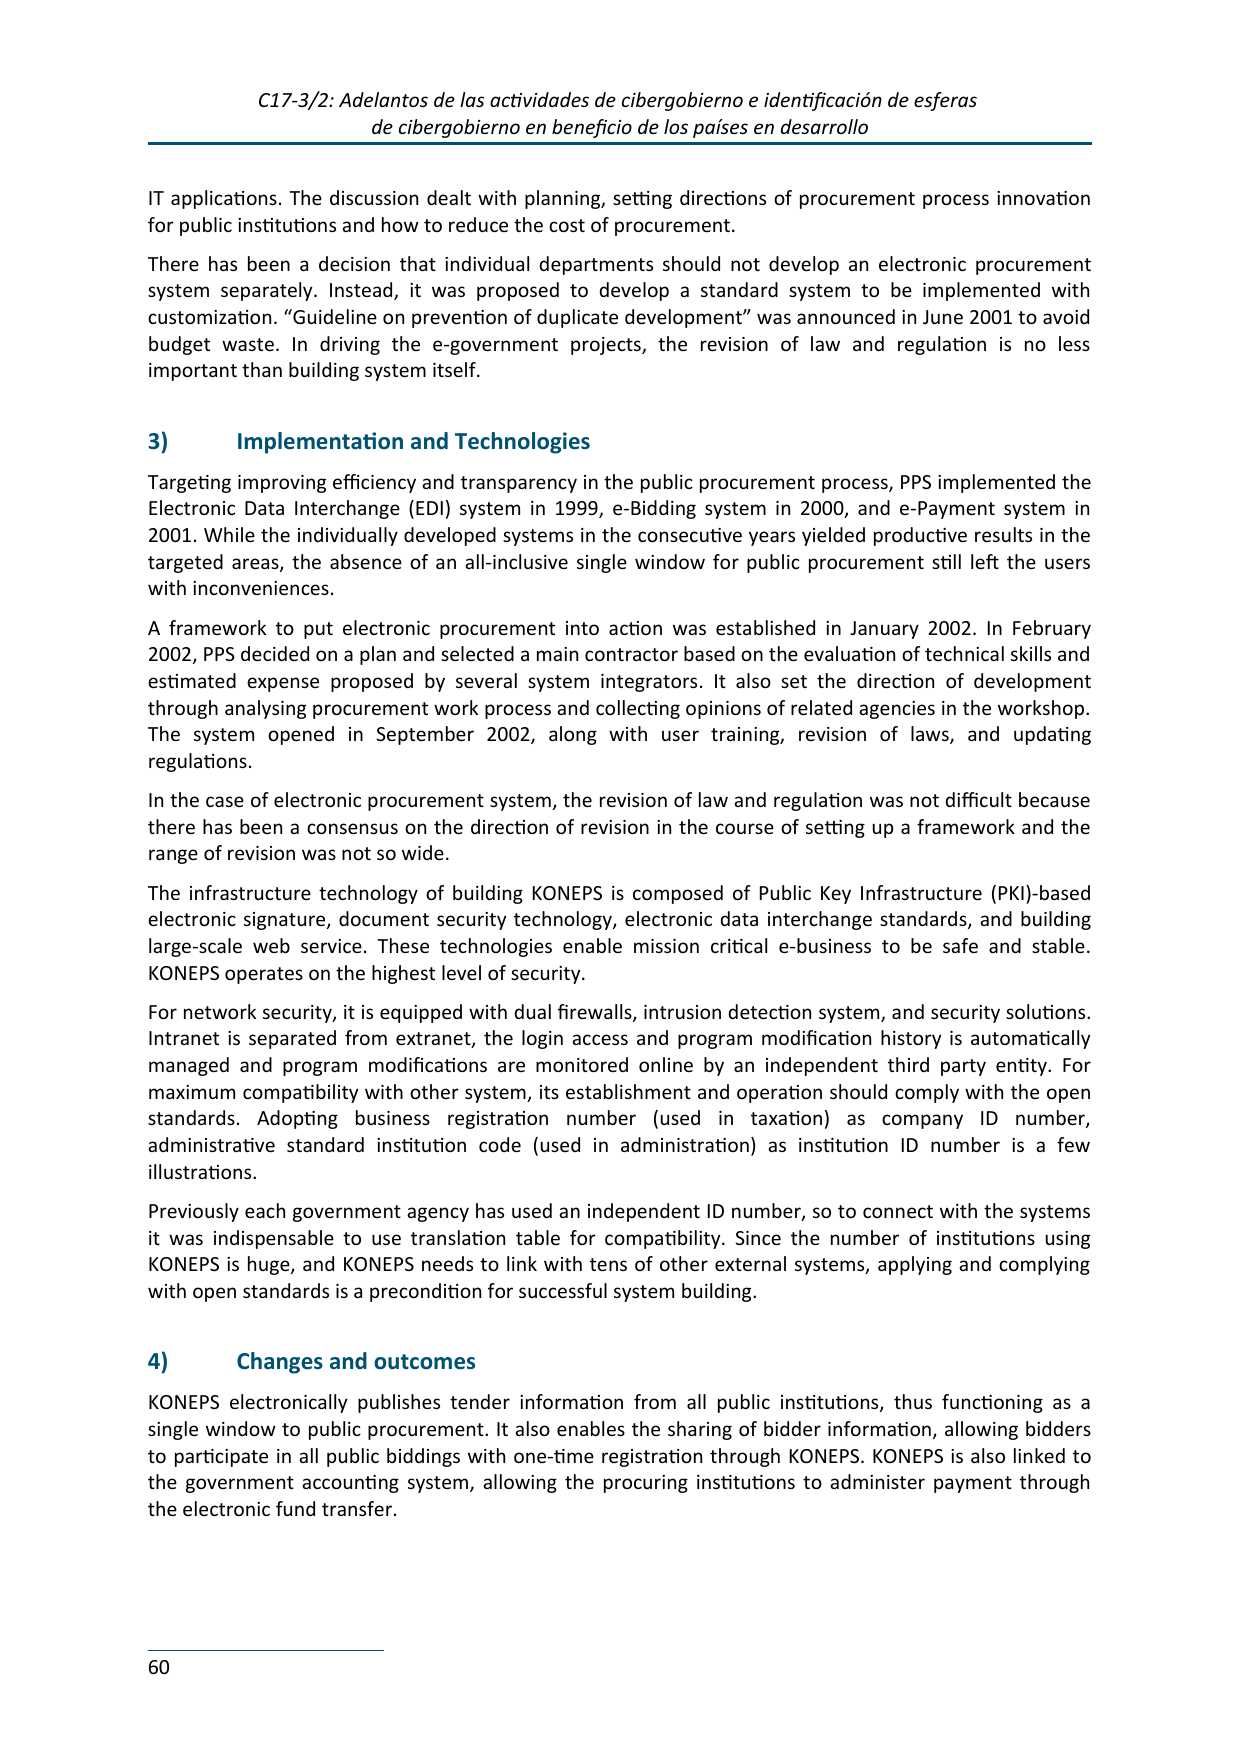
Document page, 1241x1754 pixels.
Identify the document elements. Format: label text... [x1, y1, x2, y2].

subtitle 4) Changes and outcomes [148, 1345, 1092, 1376]
text In the case of electronic procurement system, the revision of law and regulation was not difficult because there has been a consensus on the direction of revision in the course of setting up a framework and the range of revision was not so wide. [148, 786, 1092, 866]
text A framework to put electronic procurement into action was established in January 2002. In February 2002, PPS decided on a plan and selected a main contractor based on the evaluation of technical skills and estimated expense proposed by several system integrators. It also set the direction of development through analysing procurement work process and collecting opinions of related agencies in the workshop. The system opened in September 2002, along with user training, revision of laws, and updating regulations. [148, 614, 1092, 774]
subtitle 3) Implementation and Technologies [148, 425, 1092, 455]
text Targeting improving efficiency and transparency in the public procurement process, PPS implemented the Electronic Data Interchange (EDI) system in 1999, e-Bidding system in 2000, and e-Payment system in 2001. While the individually developed systems in the consecutive years yielded productive results in the targeted areas, the absence of an all-inclusive single window for public procurement still left the users with inconveniences. [148, 468, 1092, 601]
text Previously each government agency has used an independent ID number, so to connect with the systems it was indispensable to use translation table for compatibility. Since the number of institutions using KONEPS is huge, and KONEPS needs to link with tens of other external systems, applying and complying with open standards is a precondition for successful system building. [148, 1197, 1092, 1304]
text There has been a decision that individual departments should not develop an electronic procurement system separately. Instead, it was proposed to develop a standard system to be implemented with customization. “Guideline on prevention of duplicate development” was announced in June 2001 to avoid budget waste. In driving the e-government projects, the revision of law and regulation is no less important than building system itself. [148, 250, 1092, 383]
text For network security, it is equipped with dual firewalls, intrusion detection system, and security solutions. Intranet is separated from extranet, the login access and program modification history is automatically managed and program modifications are monitored online by an independent third party entity. For maximum compatibility with other system, its establishment and operation should comply with the open standards. Adopting business registration number (used in taxation) as company ID number, administrative standard institution code (used in administration) as institution ID number is a few illustrations. [148, 998, 1092, 1184]
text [148, 184, 1092, 237]
text KONEPS electronically publishes tender information from all public institutions, thus functioning as a single window to public procurement. It also enables the sharing of bidder information, allowing bidders to participate in all public biddings with one-time registration through KONEPS. KONEPS is also linked to the government accounting system, allowing the procuring institutions to administer payment through the electronic fund transfer. [148, 1388, 1092, 1522]
text The infrastructure technology of building KONEPS is composed of Public Key Infrastructure (PKI)-based electronic signature, document security technology, electronic data interchange standards, and building large-scale web service. These technologies enable mission critical e-business to be safe and stable. KONEPS operates on the highest level of security. [148, 879, 1092, 985]
